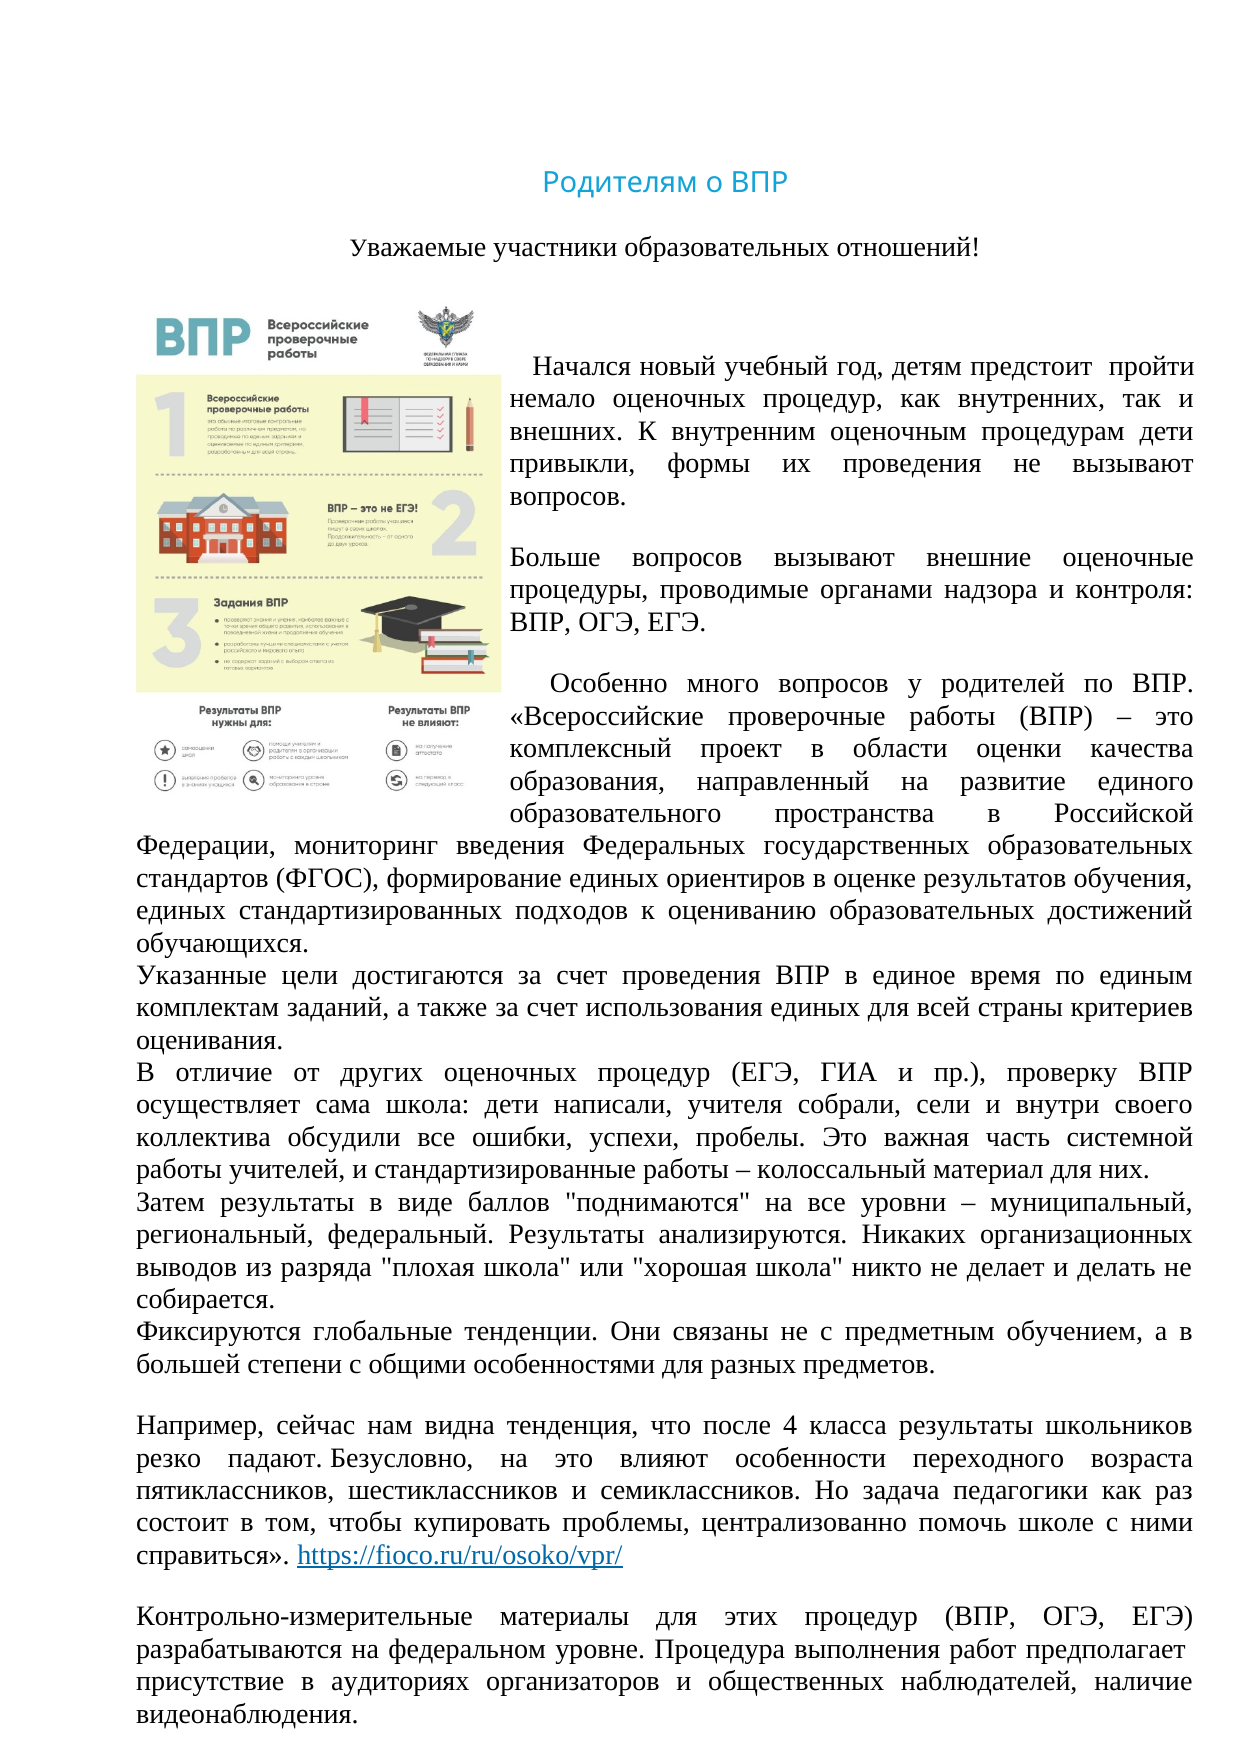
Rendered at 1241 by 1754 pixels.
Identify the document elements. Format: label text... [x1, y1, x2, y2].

text Затем результаты в виде баллов "поднимаются" на все уровни ‒ муниципальный, региональный, федеральный. Результаты анализируются. Никаких организационных выводов из разряда "плохая школа" или "хорошая школа" никто не делает и делать не собирается. [136, 1185, 1194, 1314]
text Указанные цели достигаются за счет проведения ВПР в единое время по единым комплектам заданий, а также за счет использования единых для всей страны критериев оценивания. [136, 958, 1194, 1055]
text Фиксируются глобальные тенденции. Они связаны не с предметным обучением, а в большей степени с общими особенностями для разных предметов. [136, 1314, 1194, 1379]
picture [135, 291, 502, 809]
text Особенно много вопросов у родителей по ВПР. «Всероссийские проверочные работы (ВПР) – это комплексный проект в области оценки качества образования, направленный на развитие единого образовательного пространства в Российской Федерации, мониторинг введения Федеральных государственных образовательных стандартов (ФГОС), формирование единых ориентиров в оценке результатов обучения, единых стандартизированных подходов к оцениванию образовательных достижений обучающихся. [136, 666, 1194, 958]
text Контрольно-измерительные материалы для этих процедур (ВПР, ОГЭ, ЕГЭ) разрабатываются на федеральном уровне. Процедура выполнения работ предполагает присутствие в аудиториях организаторов и общественных наблюдателей, наличие видеонаблюдения. [136, 1599, 1194, 1729]
text Например, сейчас нам видна тенденция, что после 4 класса результаты школьников резко падают. Безусловно, на это влияют особенности переходного возраста пятиклассников, шестиклассников и семиклассников. Но задача педагогики как раз состоит в том, чтобы купировать проблемы, централизованно помочь школе с ними справиться». https://fioco.ru/ru/osoko/vpr/ [136, 1408, 1194, 1570]
text В отличие от других оценочных процедур (ЕГЭ, ГИА и пр.), проверку ВПР осуществляет сама школа: дети написали, учителя собрали, сели и внутри своего коллектива обсудили все ошибки, успехи, пробелы. Это важная часть системной работы учителей, и стандартизированные работы – колоссальный материал для них. [136, 1055, 1194, 1185]
text Больше вопросов вызывают внешние оценочные процедуры, проводимые органами надзора и контроля: ВПР, ОГЭ, ЕГЭ. [502, 540, 1194, 637]
text Начался новый учебный год, детям предстоит пройти немало оценочных процедур, как внутренних, так и внешних. К внутренним оценочным процедурам дети привыкли, формы их проведения не вызывают вопросов. [502, 349, 1194, 511]
text Уважаемые участники образовательных отношений! [136, 230, 1194, 263]
text Родителям о ВПР [136, 161, 1194, 201]
